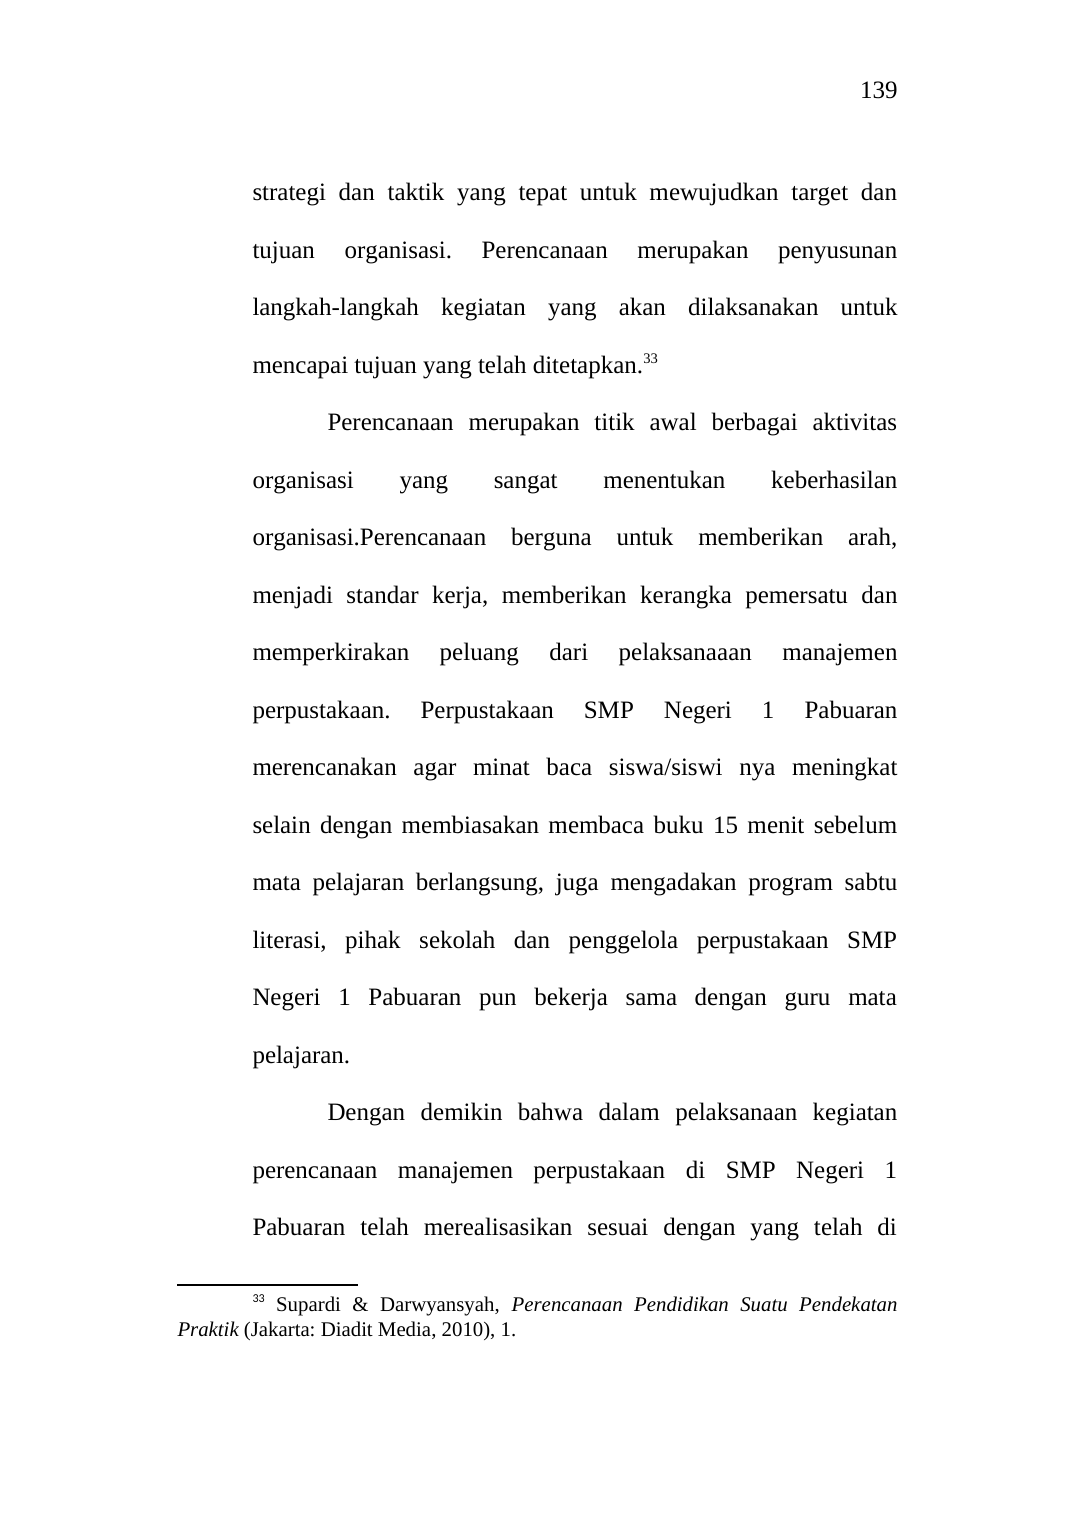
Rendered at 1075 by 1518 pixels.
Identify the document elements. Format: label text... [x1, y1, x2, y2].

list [252, 1097, 898, 1241]
list Perencanaan merupakan titik awal berbagai aktivitas organisasi yang sangat menentukan keberhasilan organisasi.Perencanaan berguna untuk memberikan arah, menjadi standar kerja, memberikan kerangka pemersatu dan memperkirakan peluang dari pelaksanaaan manajemen perpustakaan. Perpustakaan SMP Negeri 1 Pabuaran merencanakan agar minat baca siswa/siswi nya meningkat selain dengan membiasakan membaca buku 15 menit sebelum mata pelajaran berlangsung, juga mengadakan program sabtu literasi, pihak sekolah dan penggelola perpustakaan SMP Negeri 1 Pabuaran pun bekerja sama dengan guru mata pelajaran. [252, 407, 898, 1068]
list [252, 177, 898, 378]
